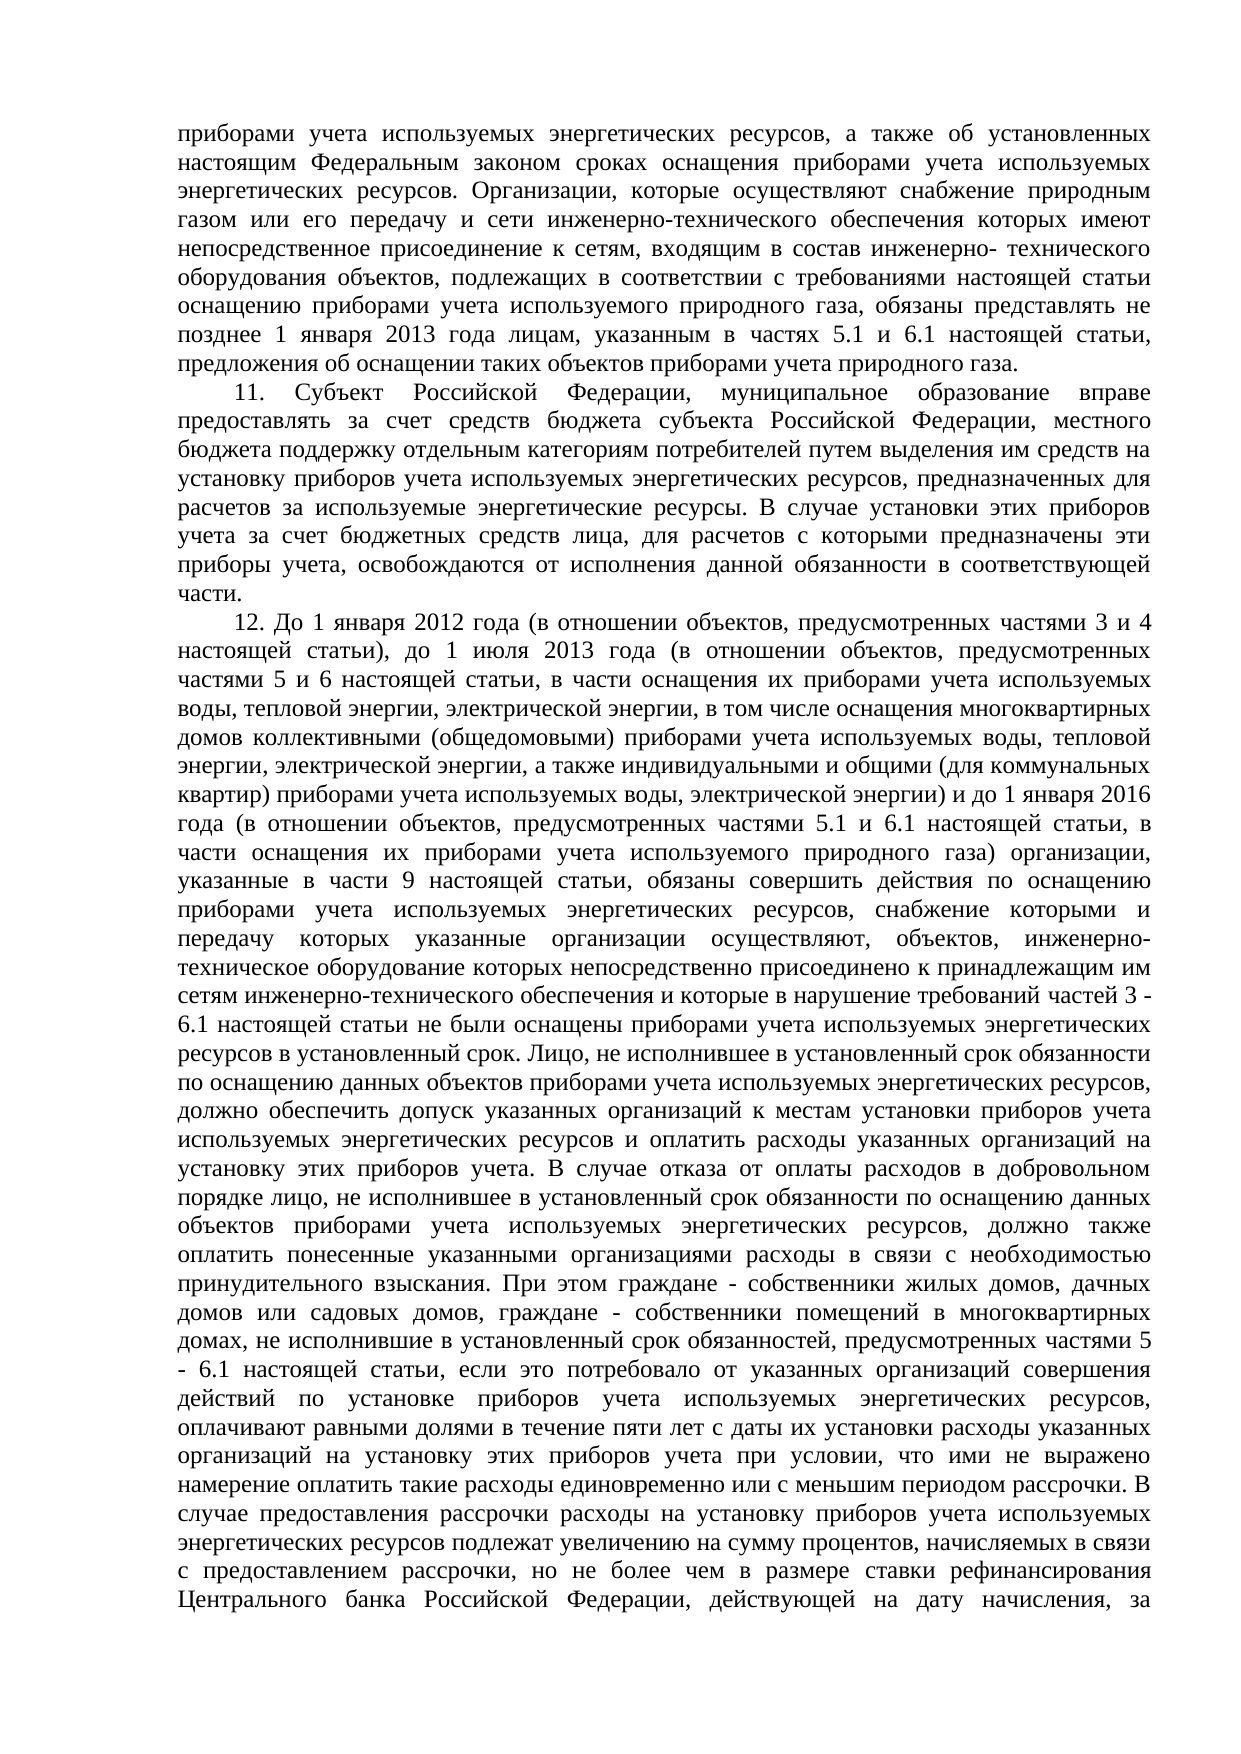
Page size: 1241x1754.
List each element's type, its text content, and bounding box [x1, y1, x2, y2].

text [177, 118, 1152, 377]
text 11. Субъект Российской Федерации, муниципальное образование вправе предоставлять за счет средств бюджета субъекта Российской Федерации, местного бюджета поддержку отдельным категориям потребителей путем выделения им средств на установку приборов учета используемых энергетических ресурсов, предназначенных для расчетов за используемые энергетические ресурсы. В случае установки этих приборов учета за счет бюджетных средств лица, для расчетов с которыми предназначены эти приборы учета, освобождаются от исполнения данной обязанности в соответствующей части. [177, 377, 1152, 607]
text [177, 607, 1152, 1613]
